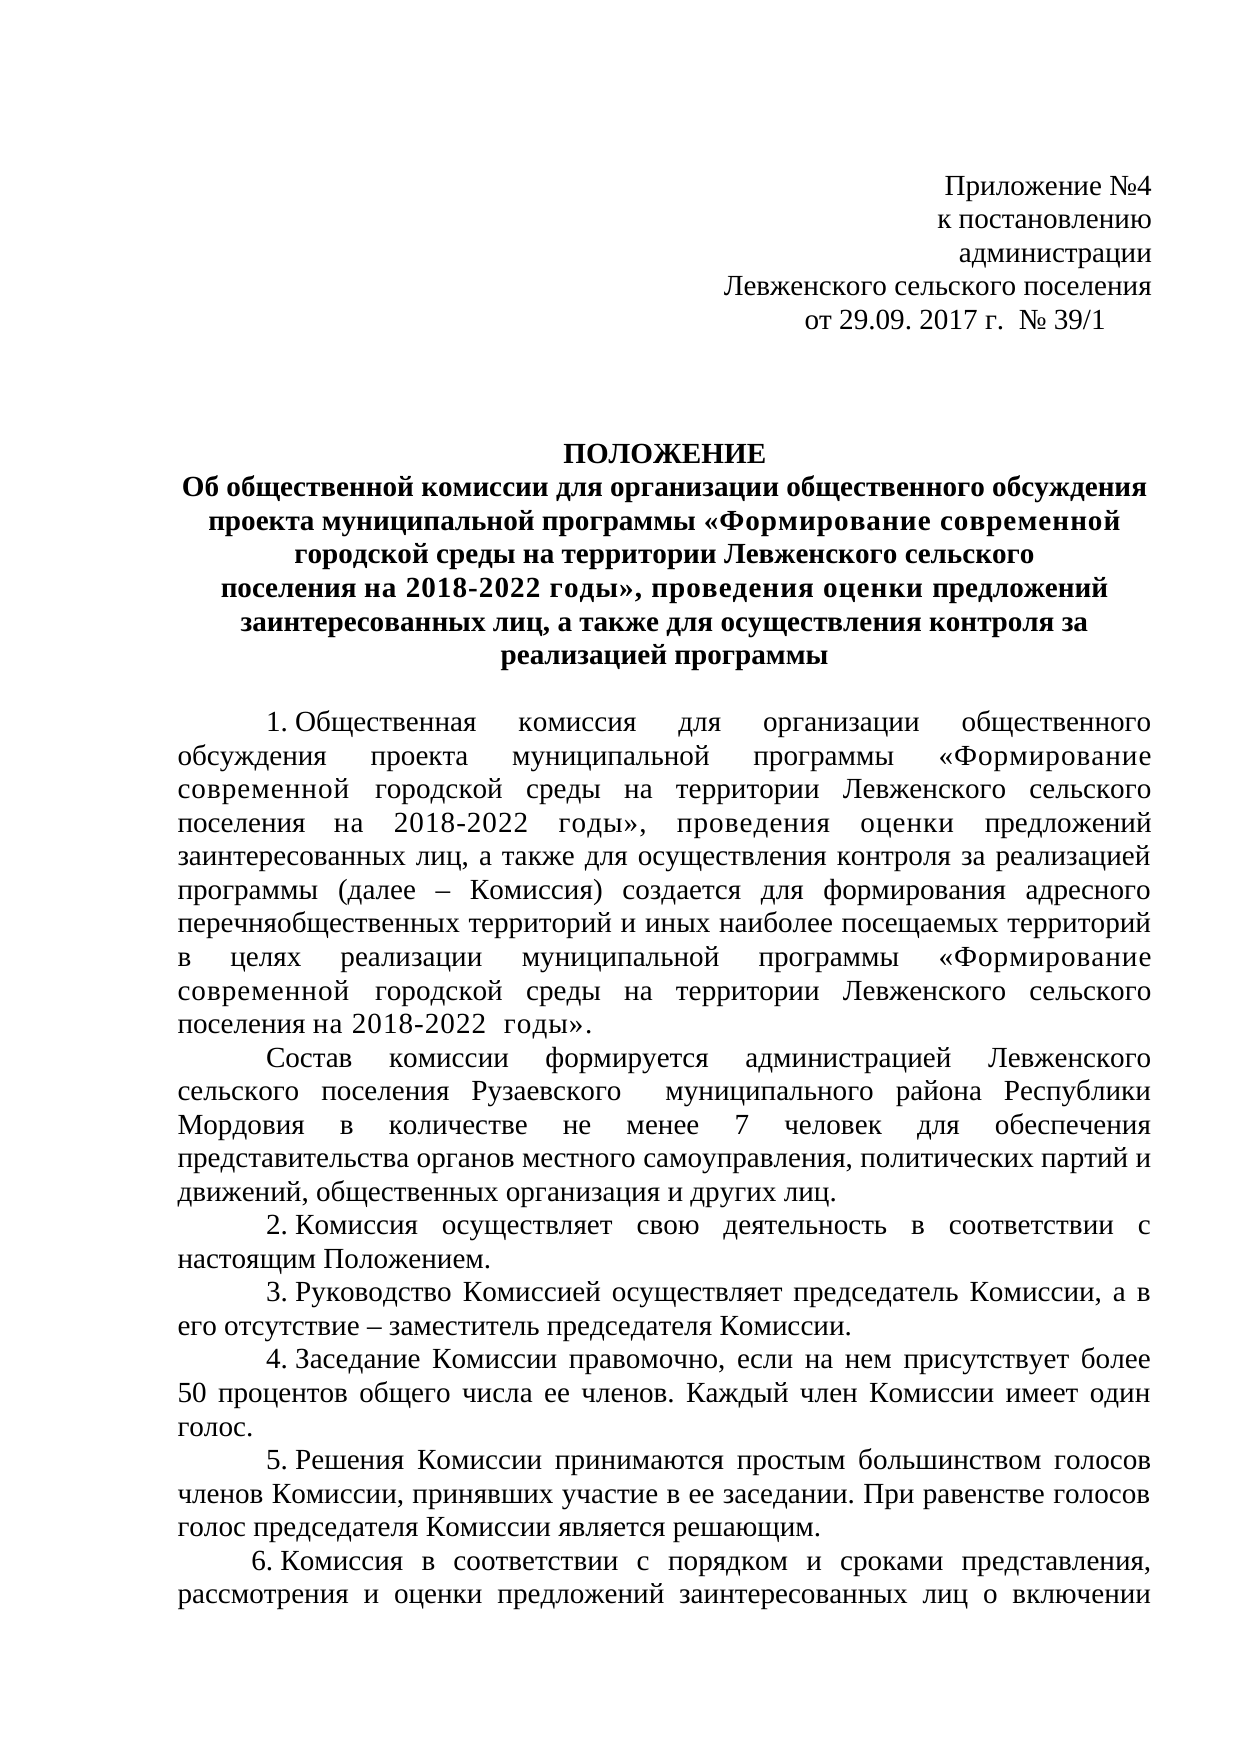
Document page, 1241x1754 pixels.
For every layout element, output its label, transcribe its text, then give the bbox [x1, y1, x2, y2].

text 2. Комиссия осуществляет свою деятельность в соответствии с настоящим Положением. [177, 1207, 1152, 1274]
text к постановлению администрации [739, 201, 1152, 268]
text Об общественной комиссии для организации общественного обсуждения проекта муниципальной программы «Формирование современной городской среды на территории Левженского сельского [177, 469, 1152, 570]
text Состав комиссии формируется администрацией Левженского сельского поселения Рузаевского муниципального района Республики Мордовия в количестве не менее 7 человек для обеспечения представительства органов местного самоуправления, политических партий и движений, общественных организация и других лиц. [177, 1040, 1152, 1207]
text 3. Руководство Комиссией осуществляет председатель Комиссии, а в его отсутствие – заместитель председателя Комиссии. [177, 1274, 1152, 1342]
text Приложение №4 [750, 168, 1152, 201]
text поселения на 2018-2022 годы», проведения оценки предложений заинтересованных лиц, а также для осуществления контроля за реализацией программы [177, 570, 1152, 671]
text от 29.09. 2017 г. № 39/1 [177, 302, 1152, 335]
text 1. Общественная комиссия для организации общественного обсуждения проекта муниципальной программы «Формирование современной городской среды на территории Левженского сельского поселения на 2018-2022 годы», проведения оценки предложений заинтересованных лиц, а также для осуществления контроля за реализацией программы (далее – Комиссия) создается для формирования адресного перечняобщественных территорий и иных наиболее посещаемых территорий в целях реализации муниципальной программы «Формирование современной городской среды на территории Левженского сельского поселения на 2018-2022 годы». [177, 704, 1152, 1040]
text Левженского сельского поселения [177, 268, 1152, 302]
text 4. Заседание Комиссии правомочно, если на нем присутствует более 50 процентов общего числа ее членов. Каждый член Комиссии имеет один голос. [177, 1342, 1152, 1442]
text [177, 1543, 1152, 1610]
text ПОЛОЖЕНИЕ [177, 436, 1152, 469]
text 5. Решения Комиссии принимаются простым большинством голосов членов Комиссии, принявших участие в ее заседании. При равенстве голосов голос председателя Комиссии является решающим. [177, 1442, 1152, 1543]
